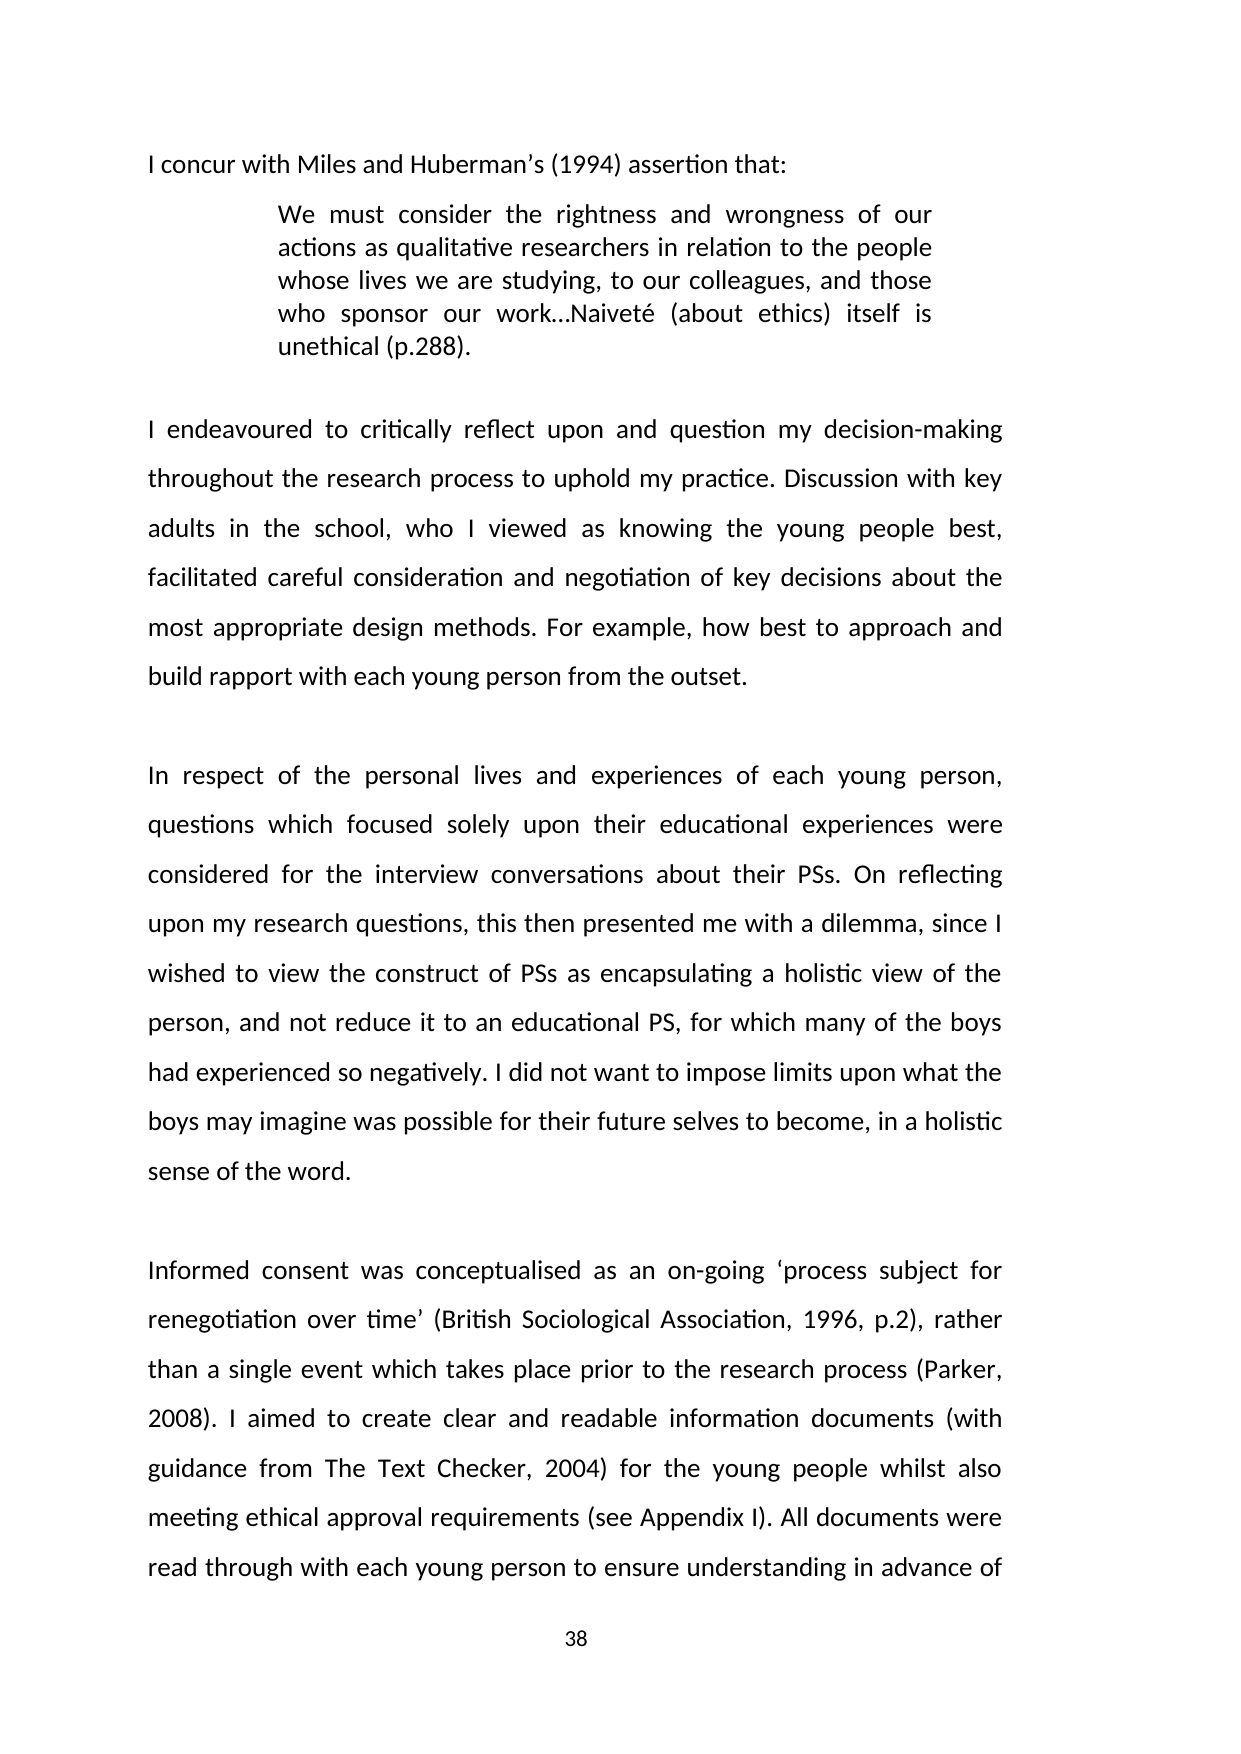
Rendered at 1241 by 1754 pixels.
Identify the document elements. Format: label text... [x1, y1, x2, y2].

text In respect of the personal lives and experiences of each young person, questions which focused solely upon their educational experiences were considered for the interview conversations about their PSs. On reflecting upon my research questions, this then presented me with a dilemma, since I wished to view the construct of PSs as encapsulating a holistic view of the person, and not reduce it to an educational PS, for which many of the boys had experienced so negatively. I did not want to impose limits upon what the boys may imagine was possible for their future selves to become, in a holistic sense of the word. [148, 758, 1004, 1187]
text I concur with Miles and Huberman’s (1994) assertion that: [148, 148, 1004, 181]
text We must consider the rightness and wrongness of our actions as qualitative researchers in relation to the people whose lives we are studying, to our colleagues, and those who sponsor our work…Naiveté (about ethics) itself is unethical (p.288). [278, 197, 933, 362]
text I endeavoured to critically reflect upon and question my decision-making throughout the research process to uphold my practice. Discussion with key adults in the school, who I viewed as knowing the young people best, facilitated careful consideration and negotiation of key decisions about the most appropriate design methods. For example, how best to approach and build rapport with each young person from the outset. [148, 412, 1004, 692]
